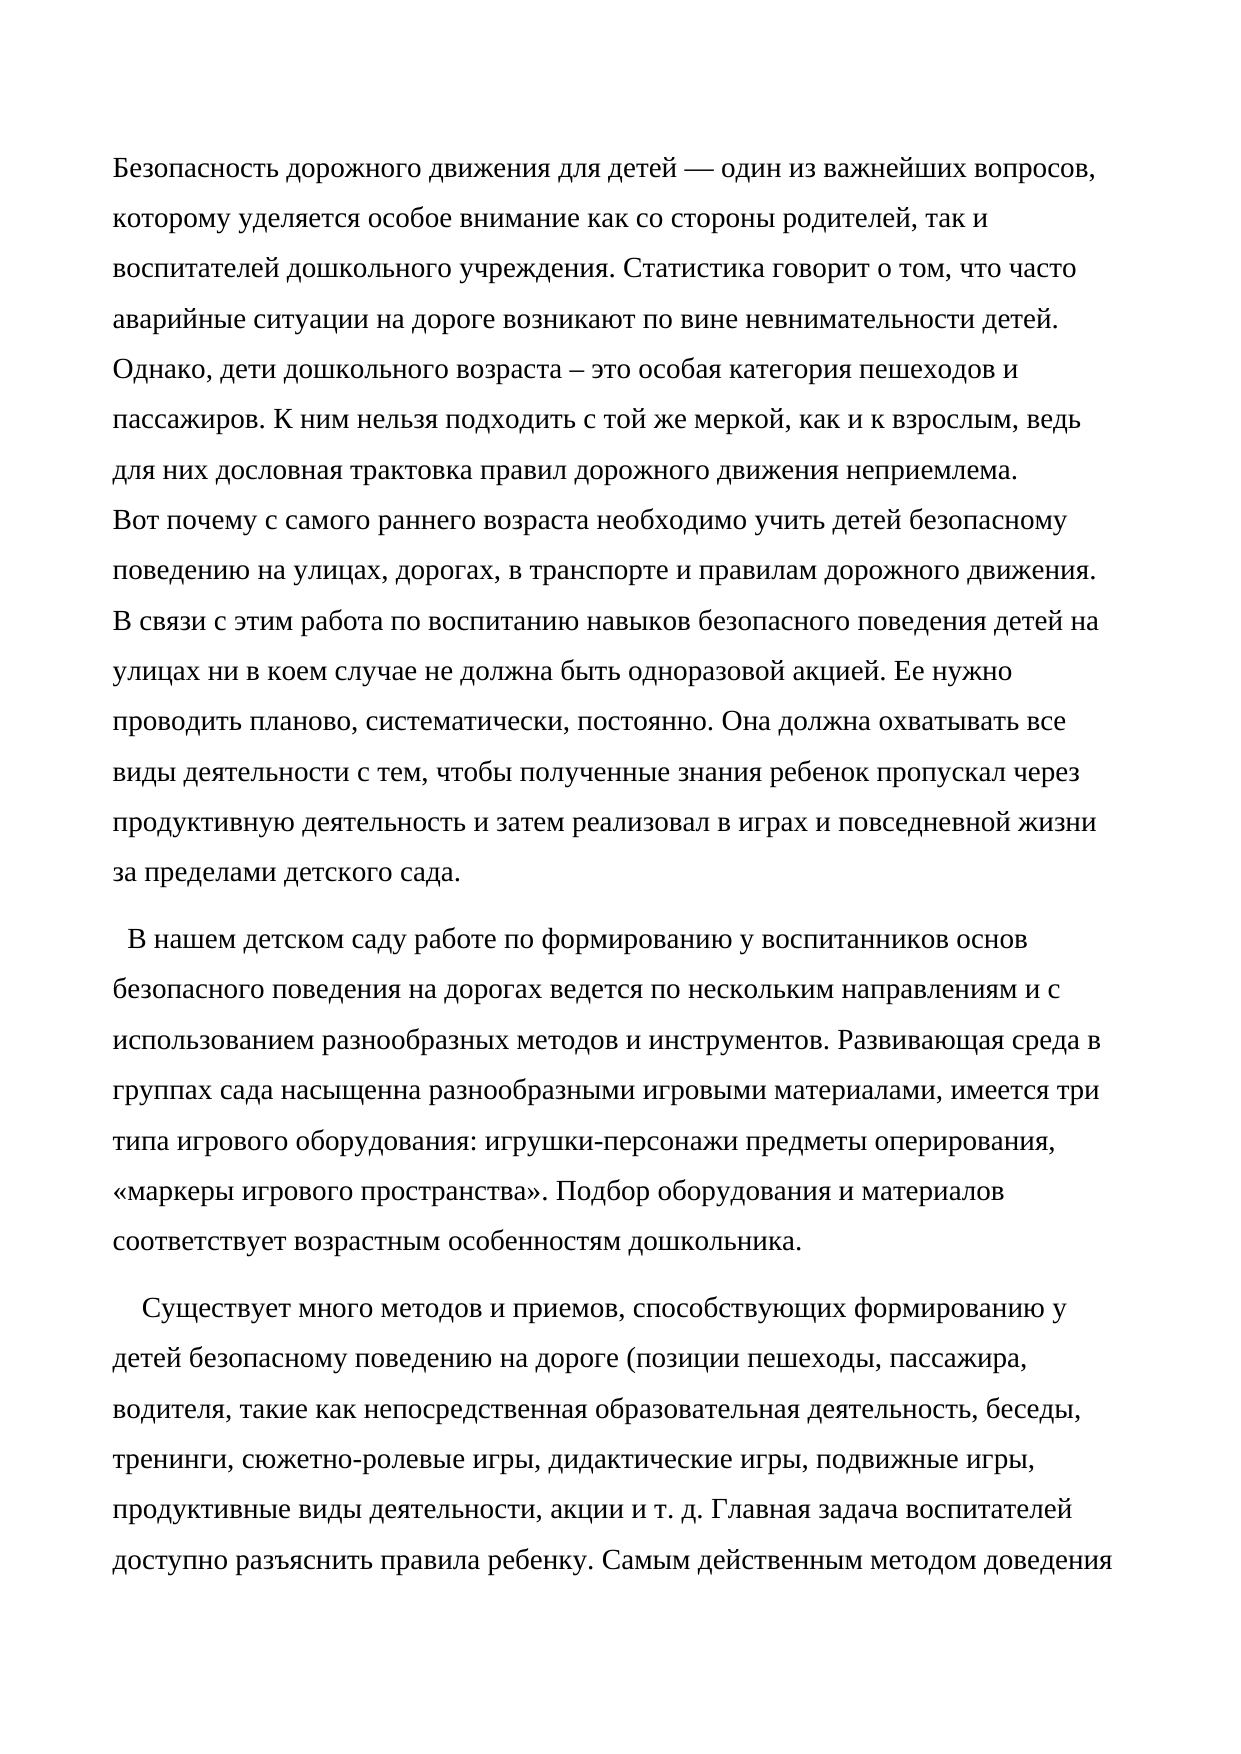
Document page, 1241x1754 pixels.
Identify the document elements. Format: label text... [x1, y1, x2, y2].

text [112, 1290, 1128, 1575]
text Безопасность дорожного движения для детей — один из важнейших вопросов, которому уделяется особое внимание как со стороны родителей, так и воспитателей дошкольного учреждения. Статистика говорит о том, что часто аварийные ситуации на дороге возникают по вине невнимательности детей. Однако, дети дошкольного возраста – это особая категория пешеходов и пассажиров. К ним нельзя подходить с той же меркой, как и к взрослым, ведь для них дословная трактовка правил дорожного движения неприемлема. Вот почему с самого раннего возраста необходимо учить детей безопасному поведению на улицах, дорогах, в транспорте и правилам дорожного движения. В связи с этим работа по воспитанию навыков безопасного поведения детей на улицах ни в коем случае не должна быть одноразовой акцией. Ее нужно проводить планово, систематически, постоянно. Она должна охватывать все виды деятельности с тем, чтобы полученные знания ребенок пропускал через продуктивную деятельность и затем реализовал в играх и повседневной жизни за пределами детского сада. [112, 150, 1128, 888]
text В нашем детском саду работе по формированию у воспитанников основ безопасного поведения на дорогах ведется по нескольким направлениям и с использованием разнообразных методов и инструментов. Развивающая среда в группах сада насыщенна разнообразными игровыми материалами, имеется три типа игрового оборудования: игрушки-персонажи предметы оперирования, «маркеры игрового пространства». Подбор оборудования и материалов соответствует возрастным особенностям дошкольника. [112, 921, 1128, 1257]
